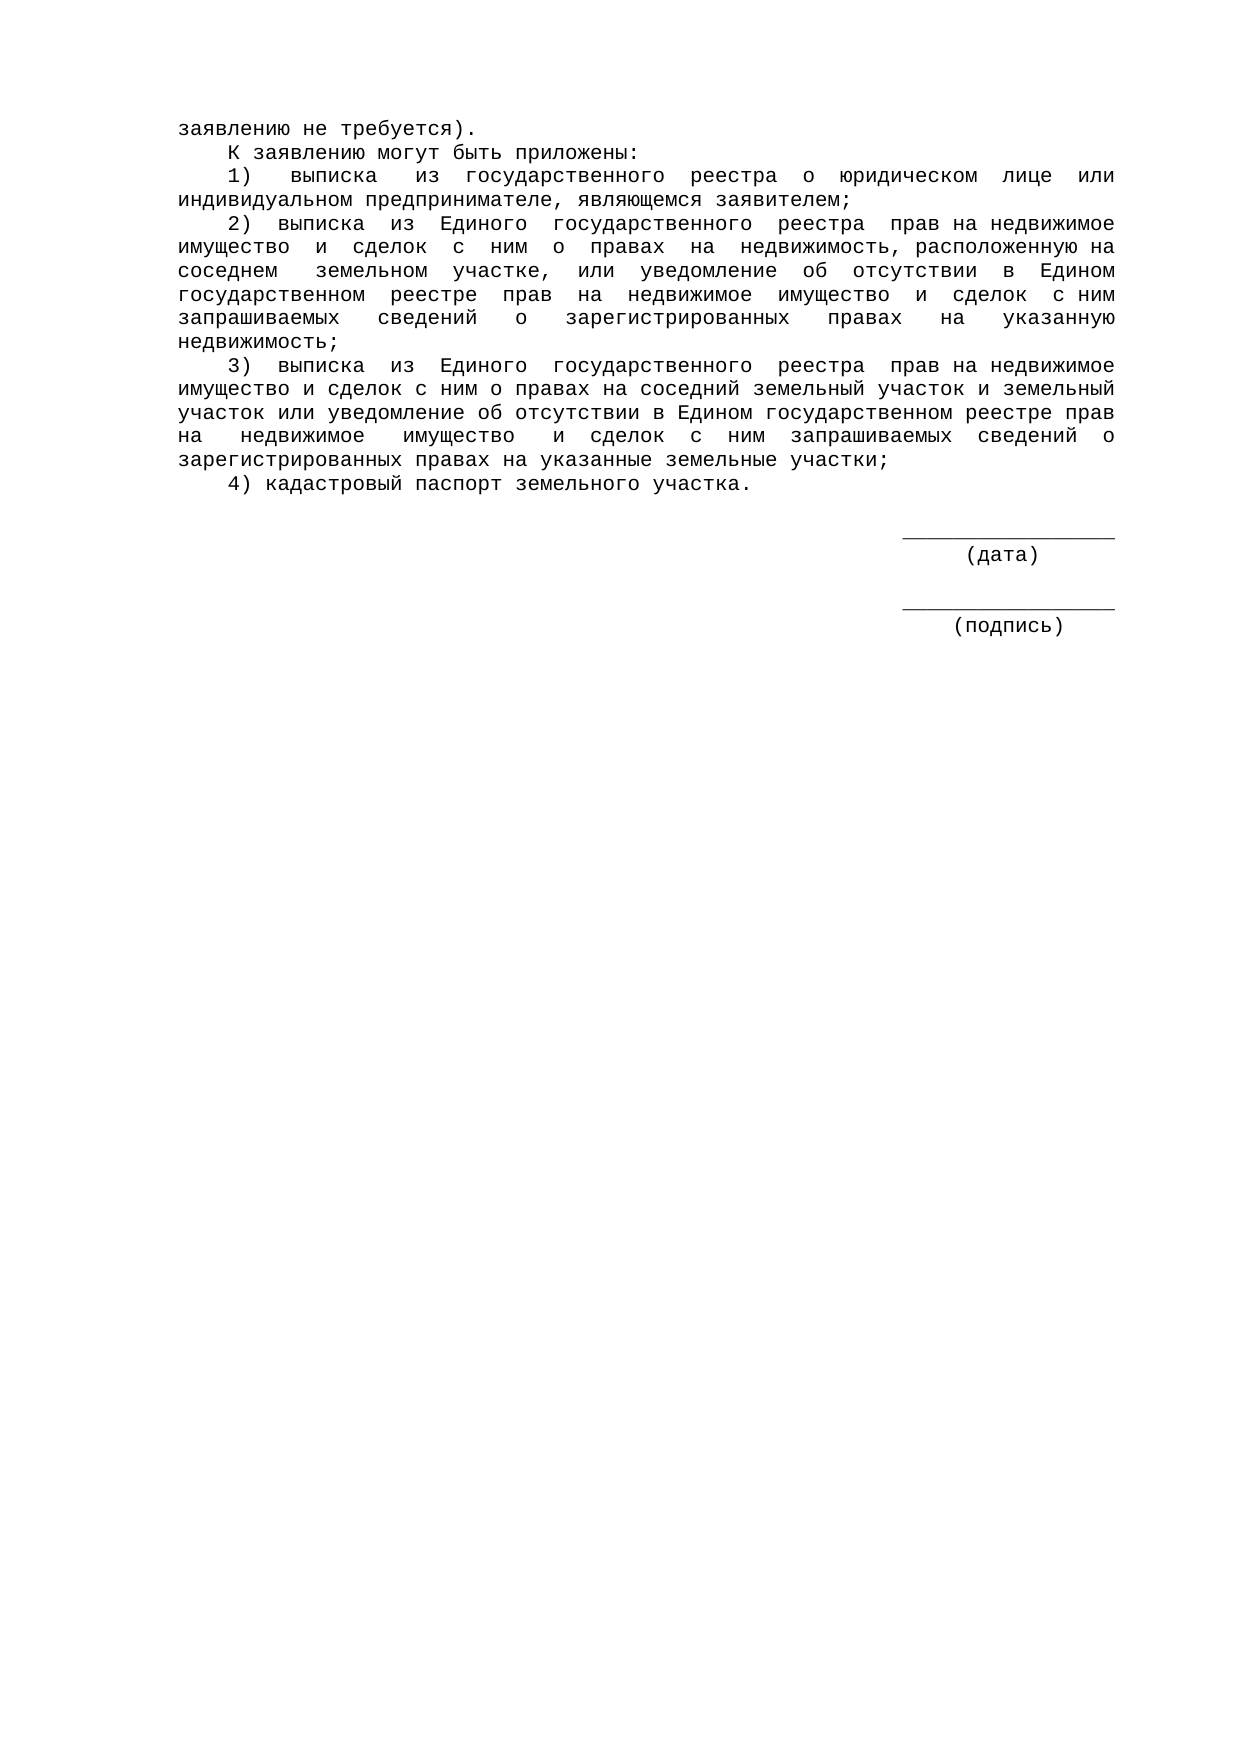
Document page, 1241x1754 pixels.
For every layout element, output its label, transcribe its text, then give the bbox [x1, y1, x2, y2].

text (дата) [177, 544, 1152, 567]
text на недвижимое имущество и сделок с ним запрашиваемых сведений о [177, 426, 1152, 449]
text (подпись) [177, 615, 1152, 638]
text участок или уведомление об отсутствии в Едином государственном реестре прав [177, 402, 1152, 426]
text 4) кадастровый паспорт земельного участка. [177, 473, 1152, 496]
text 2) выписка из Единого государственного реестра прав на недвижимое [177, 213, 1152, 236]
text запрашиваемых сведений о зарегистрированных правах на указанную [177, 307, 1152, 331]
text _________________ [177, 591, 1152, 615]
text государственном реестре прав на недвижимое имущество и сделок с ним [177, 284, 1152, 307]
text 1) выписка из государственного реестра о юридическом лице или [177, 165, 1152, 189]
text К заявлению могут быть приложены: [177, 142, 1152, 165]
text _________________ [177, 520, 1152, 544]
text недвижимость; [177, 331, 1152, 354]
text зарегистрированных правах на указанные земельные участки; [177, 449, 1152, 473]
text 3) выписка из Единого государственного реестра прав на недвижимое [177, 354, 1152, 378]
text имущество и сделок с ним о правах на соседний земельный участок и земельный [177, 378, 1152, 402]
text индивидуальном предпринимателе, являющемся заявителем; [177, 189, 1152, 213]
text заявлению не требуется). [177, 118, 1152, 142]
text соседнем земельном участке, или уведомление об отсутствии в Едином [177, 260, 1152, 284]
text имущество и сделок с ним о правах на недвижимость, расположенную на [177, 236, 1152, 260]
